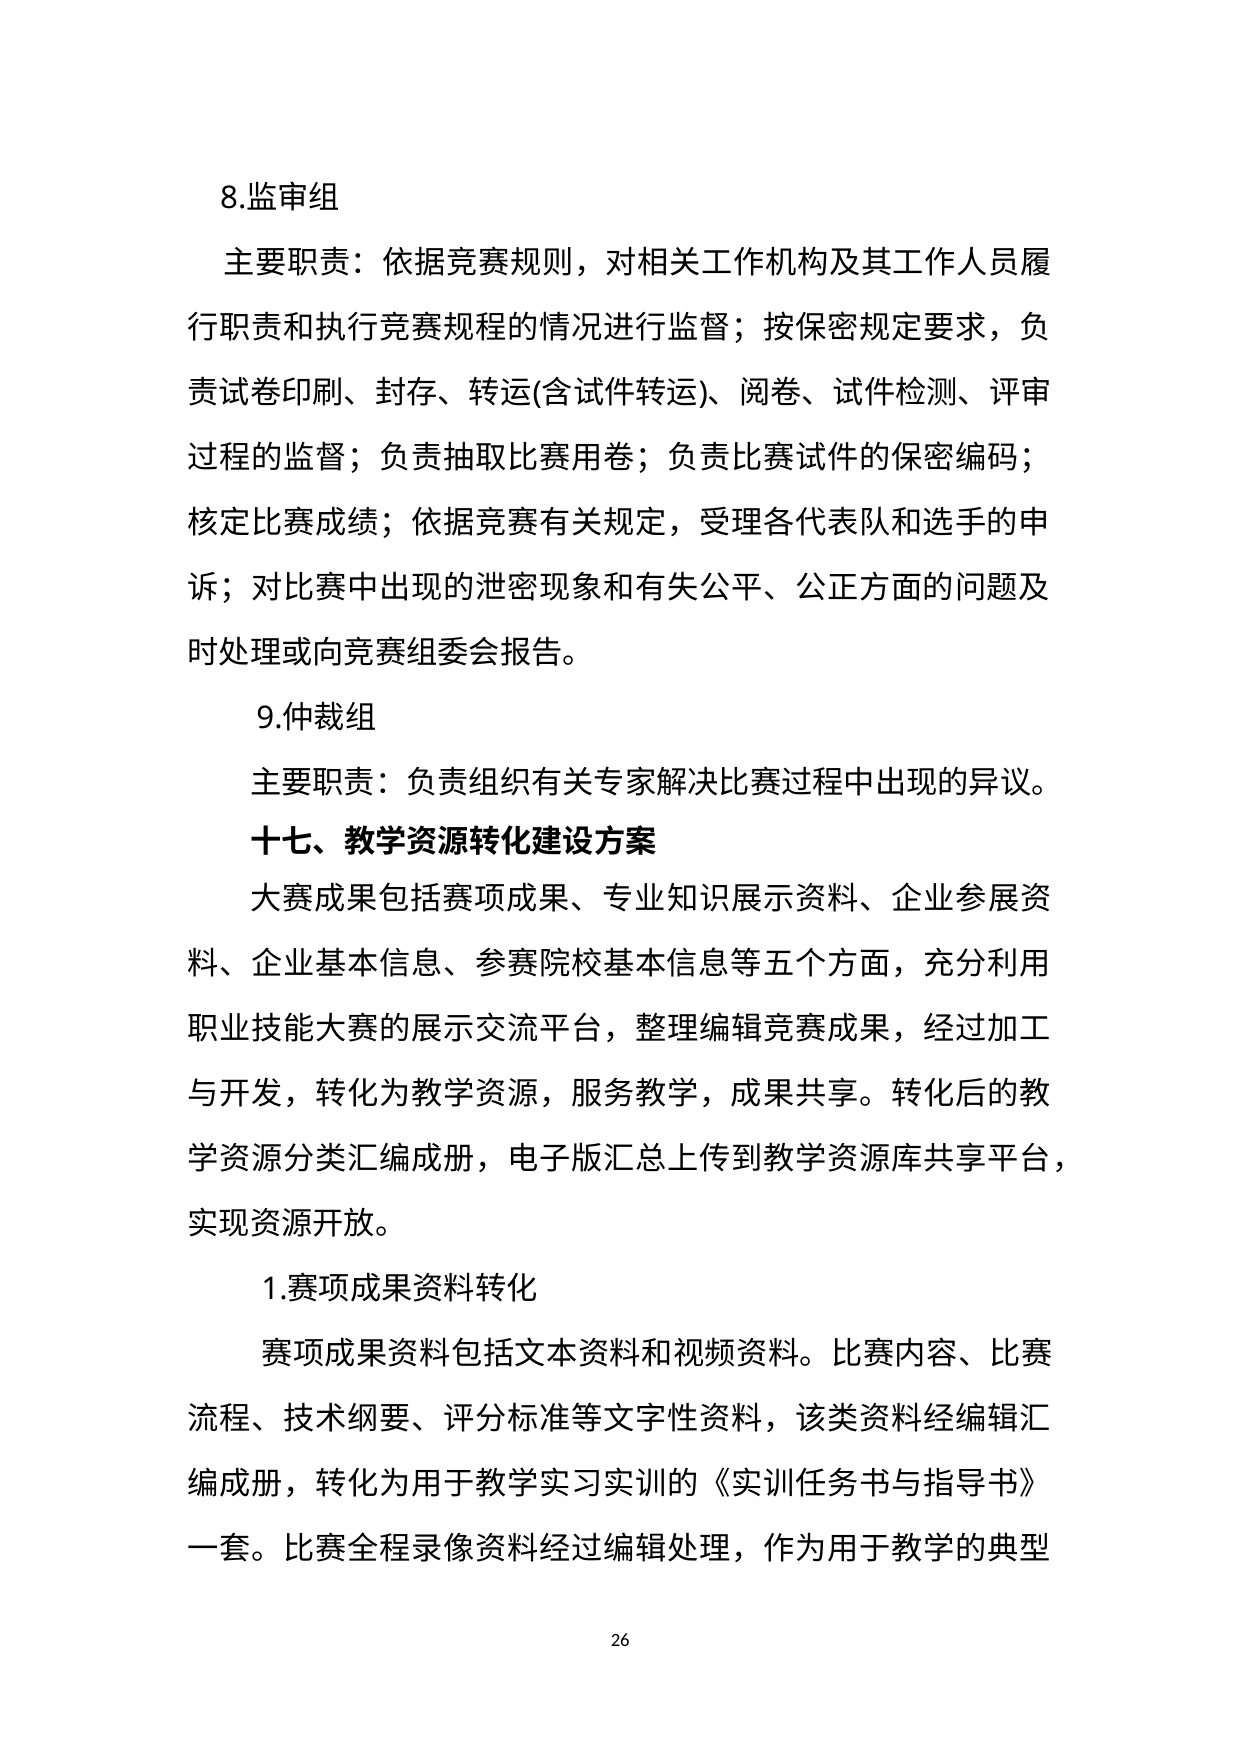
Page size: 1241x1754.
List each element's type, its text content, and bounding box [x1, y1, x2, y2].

text 主要职责：负责组织有关专家解决比赛过程中出现的异议。 [187, 747, 1053, 805]
text 9.仲裁组 [187, 682, 1053, 747]
text 十七、教学资源转化建设方案 [187, 805, 1053, 864]
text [187, 1319, 1053, 1579]
text 主要职责：依据竞赛规则，对相关工作机构及其工作人员履行职责和执行竞赛规程的情况进行监督；按保密规定要求，负责试卷印刷、封存、转运(含试件转运)、阅卷、试件检测、评审过程的监督；负责抽取比赛用卷；负责比赛试件的保密编码；核定比赛成绩；依据竞赛有关规定，受理各代表队和选手的申诉；对比赛中出现的泄密现象和有失公平、公正方面的问题及时处理或向竞赛组委会报告。 [187, 227, 1053, 682]
text 8.监审组 [187, 162, 1053, 227]
text 1.赛项成果资料转化 [187, 1254, 1053, 1319]
text 大赛成果包括赛项成果、专业知识展示资料、企业参展资料、企业基本信息、参赛院校基本信息等五个方面，充分利用职业技能大赛的展示交流平台，整理编辑竞赛成果，经过加工与开发，转化为教学资源，服务教学，成果共享。转化后的教学资源分类汇编成册，电子版汇总上传到教学资源库共享平台，实现资源开放。 [187, 864, 1053, 1254]
